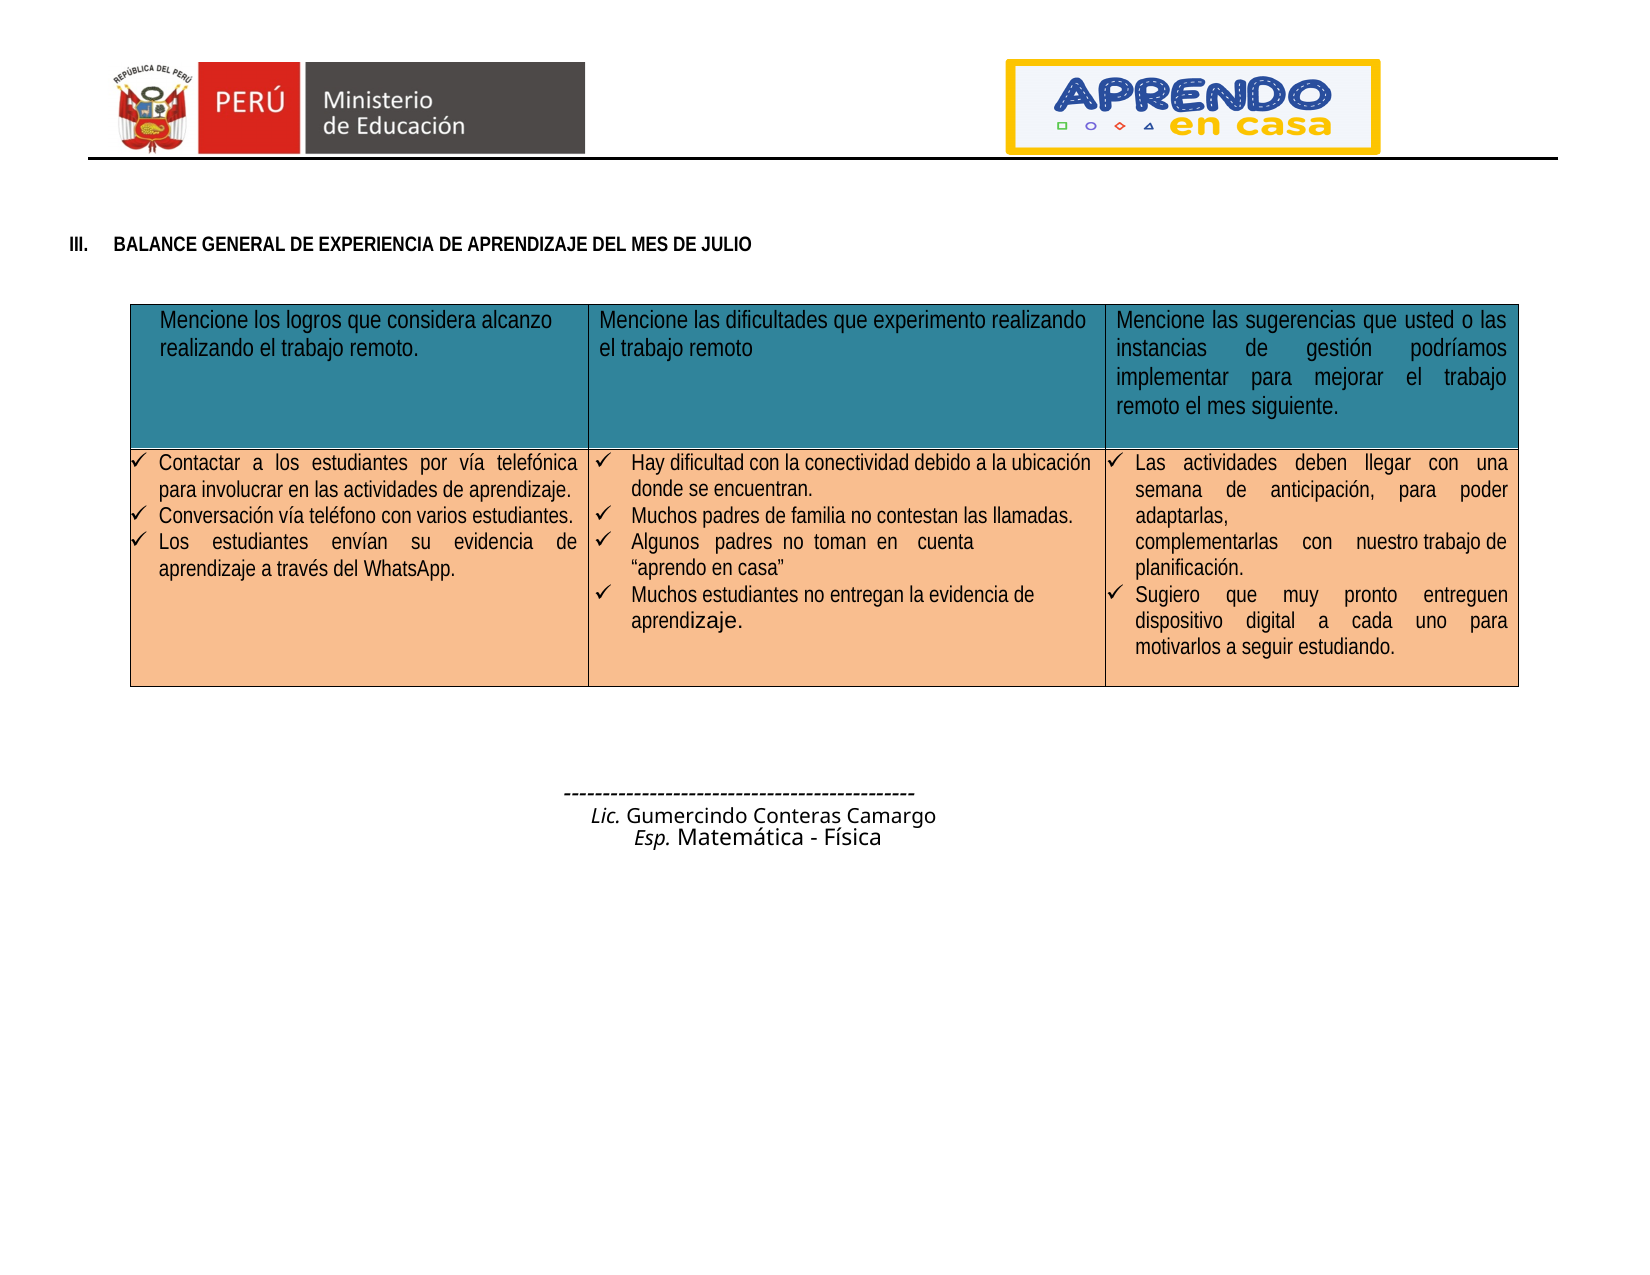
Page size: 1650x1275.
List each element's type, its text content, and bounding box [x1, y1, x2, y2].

picture [107, 62, 586, 155]
picture [1005, 59, 1381, 155]
table_header Mencione los logros que considera alcanzo realizando el trabajo remoto. [131, 305, 588, 448]
table_cell Contactar a los estudiantes por vía telefónica para involucrar en las actividades de aprendizaje. Conversación vía teléfono con varios estudiantes. Los estudiantes envían su evidencia de aprendizaje a través del WhatsApp. [131, 450, 588, 686]
table_header Mencione las sugerencias que usted o las instancias de gestión podríamos implementar para mejorar el trabajo remoto el mes siguiente. [1106, 305, 1518, 448]
text Esp. Matemática - Física [412, 828, 1036, 850]
table_cell Hay dificultad con la conectividad debido a la ubicación donde se encuentran. Muchos padres de familia no contestan las llamadas. Algunos padres no toman en cuenta “aprendo en casa” Muchos estudiantes no entregan la evidencia de aprendizaje. [589, 450, 1105, 686]
list BALANCE GENERAL DE EXPERIENCIA DE APRENDIZAJE DEL MES DE JULIO [88, 232, 1494, 256]
text --------------------------------------------- [412, 782, 1036, 806]
table_cell Las actividades deben llegar con una semana de anticipación, para poder adaptarlas, complementarlas con nuestro trabajo de planificación. Sugiero que muy pronto entreguen dispositivo digital a cada uno para motivarlos a seguir estudiando. [1106, 450, 1518, 686]
table_header Mencione las dificultades que experimento realizando el trabajo remoto [589, 305, 1105, 448]
text Lic. Gumercindo Conteras Camargo [412, 806, 1036, 828]
